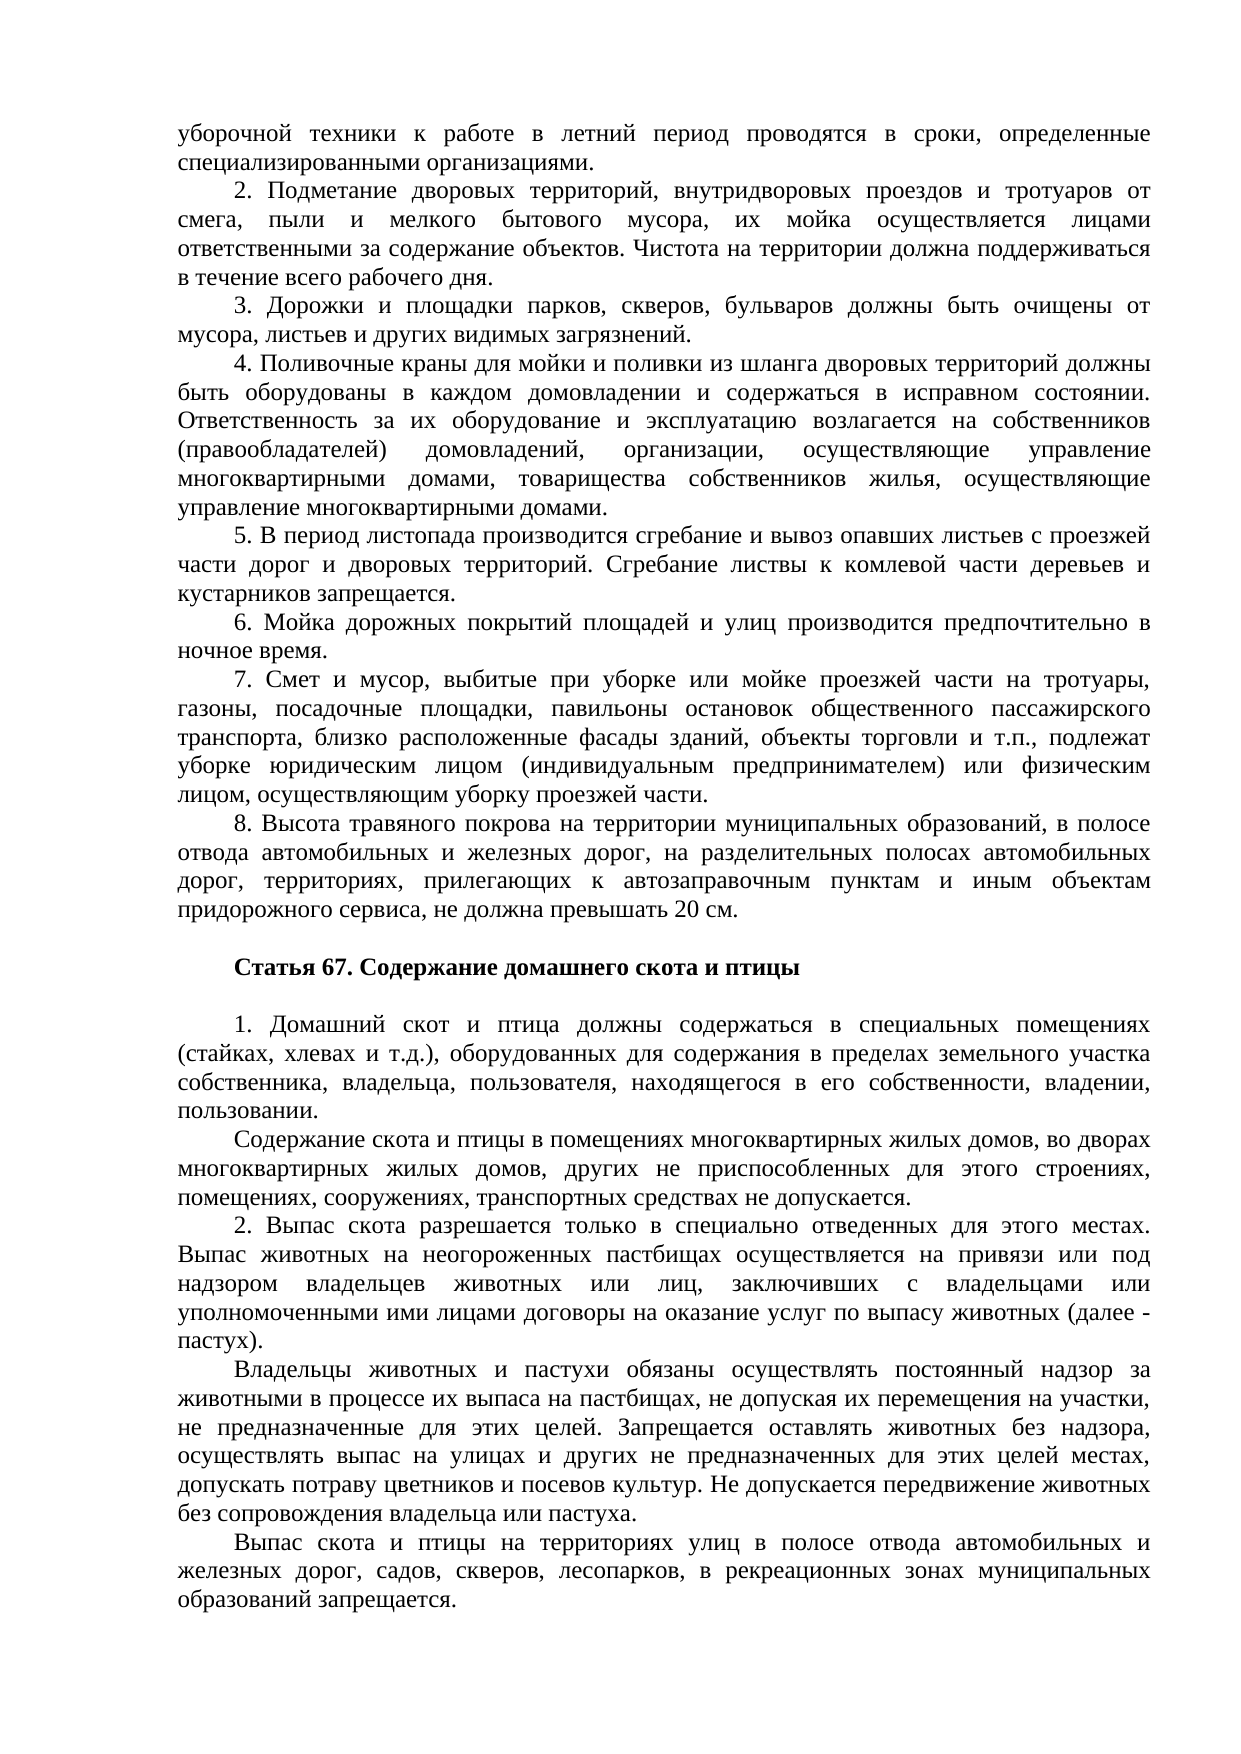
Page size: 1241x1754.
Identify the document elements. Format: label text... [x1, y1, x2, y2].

text Владельцы животных и пастухи обязаны осуществлять постоянный надзор за животными в процессе их выпаса на пастбищах, не допуская их перемещения на участки, не предназначенные для этих целей. Запрещается оставлять животных без надзора, осуществлять выпас на улицах и других не предназначенных для этих целей местах, допускать потраву цветников и посевов культур. Не допускается передвижение животных без сопровождения владельца или пастуха. [177, 1354, 1152, 1527]
text 2. Подметание дворовых территорий, внутридворовых проездов и тротуаров от смега, пыли и мелкого бытового мусора, их мойка осуществляется лицами ответственными за содержание объектов. Чистота на территории должна поддерживаться в течение всего рабочего дня. [177, 176, 1152, 291]
text Статья 67. Содержание домашнего скота и птицы [177, 952, 1152, 981]
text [177, 118, 1152, 176]
text 4. Поливочные краны для мойки и поливки из шланга дворовых территорий должны быть оборудованы в каждом домовладении и содержаться в исправном состоянии. Ответственность за их оборудование и эксплуатацию возлагается на собственников (правообладателей) домовладений, организации, осуществляющие управление многоквартирными домами, товарищества собственников жилья, осуществляющие управление многоквартирными домами. [177, 348, 1152, 521]
text Выпас скота и птицы на территориях улиц в полосе отвода автомобильных и железных дорог, садов, скверов, лесопарков, в рекреационных зонах муниципальных образований запрещается. [177, 1527, 1152, 1613]
text 5. В период листопада производится сгребание и вывоз опавших листьев с проезжей части дорог и дворовых территорий. Сгребание листвы к комлевой части деревьев и кустарников запрещается. [177, 521, 1152, 607]
text 6. Мойка дорожных покрытий площадей и улиц производится предпочтительно в ночное время. [177, 607, 1152, 664]
text 7. Смет и мусор, выбитые при уборке или мойке проезжей части на тротуары, газоны, посадочные площадки, павильоны остановок общественного пассажирского транспорта, близко расположенные фасады зданий, объекты торговли и т.п., подлежат уборке юридическим лицом (индивидуальным предпринимателем) или физическим лицом, осуществляющим уборку проезжей части. [177, 664, 1152, 808]
text 3. Дорожки и площадки парков, скверов, бульваров должны быть очищены от мусора, листьев и других видимых загрязнений. [177, 291, 1152, 348]
text 2. Выпас скота разрешается только в специально отведенных для этого местах. Выпас животных на неогороженных пастбищах осуществляется на привязи или под надзором владельцев животных или лиц, заключивших с владельцами или уполномоченными ими лицами договоры на оказание услуг по выпасу животных (далее - пастух). [177, 1211, 1152, 1354]
text 1. Домашний скот и птица должны содержаться в специальных помещениях (стайках, хлевах и т.д.), оборудованных для содержания в пределах земельного участка собственника, владельца, пользователя, находящегося в его собственности, владении, пользовании. [177, 1009, 1152, 1124]
text 8. Высота травяного покрова на территории муниципальных образований, в полосе отвода автомобильных и железных дорог, на разделительных полосах автомобильных дорог, территориях, прилегающих к автозаправочным пунктам и иным объектам придорожного сервиса, не должна превышать 20 см. [177, 808, 1152, 923]
text Содержание скота и птицы в помещениях многоквартирных жилых домов, во дворах многоквартирных жилых домов, других не приспособленных для этого строениях, помещениях, сооружениях, транспортных средствах не допускается. [177, 1124, 1152, 1211]
